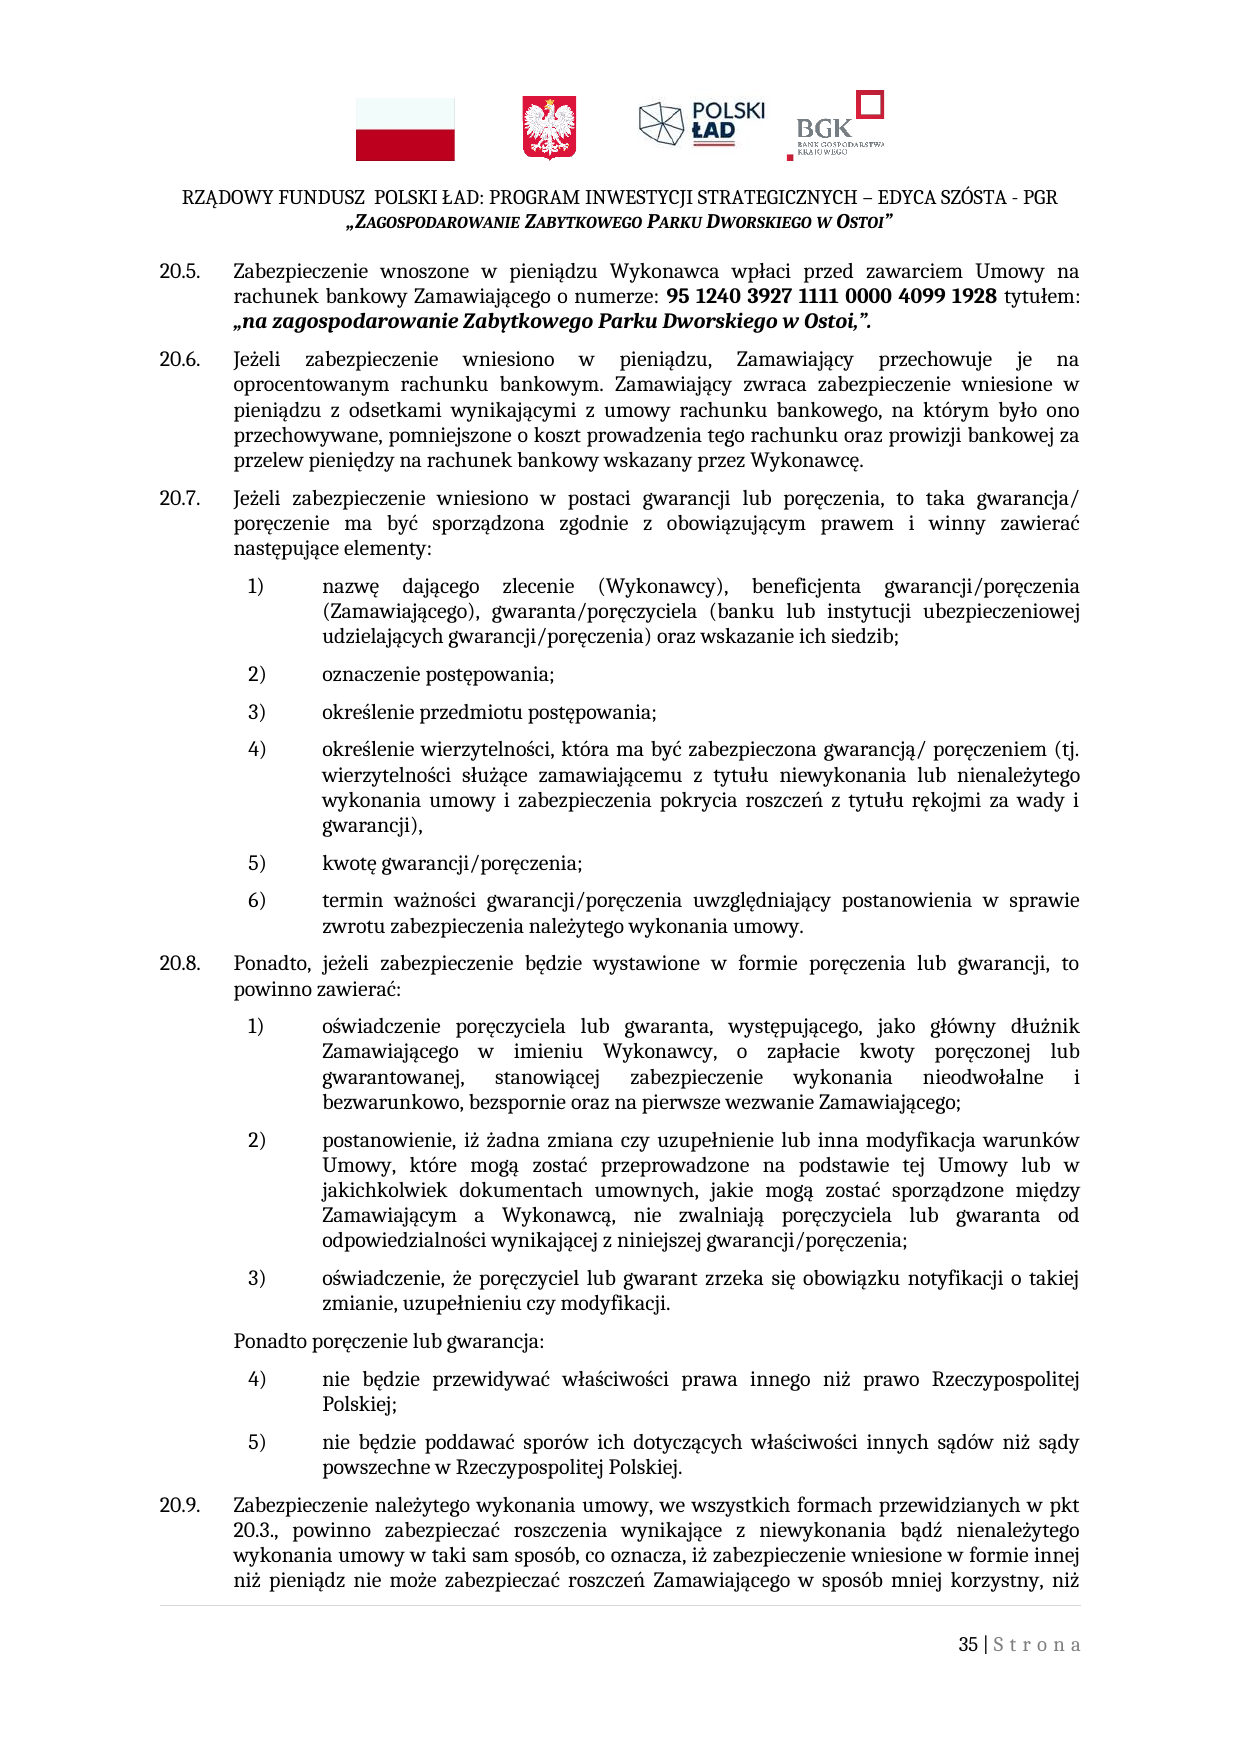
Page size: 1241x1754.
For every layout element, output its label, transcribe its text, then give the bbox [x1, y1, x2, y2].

picture [617, 73, 885, 161]
text 20.5. Zabezpieczenie wnoszone w pieniądzu Wykonawca wpłaci przed zawarciem Umowy na rachunek bankowy Zamawiającego o numerze: 95 1240 3927 1111 0000 4099 1928 tytułem: „na zagospodarowanie Zabytkowego Parku Dworskiego w Ostoi,”. [159, 259, 1081, 334]
text 4) określenie wierzytelności, która ma być zabezpieczona gwarancją/ poręczeniem (tj. wierzytelności służące zamawiającemu z tytułu niewykonania lub nienależytego wykonania umowy i zabezpieczenia pokrycia roszczeń z tytułu rękojmi za wady i gwarancji), [248, 737, 1081, 838]
text 6) termin ważności gwarancji/poręczenia uwzględniający postanowienia w sprawie zwrotu zabezpieczenia należytego wykonania umowy. [248, 888, 1081, 939]
text 3) oświadczenie, że poręczyciel lub gwarant zrzeka się obowiązku notyfikacji o takiej zmianie, uzupełnieniu czy modyfikacji. [248, 1266, 1081, 1316]
text 20.7. Jeżeli zabezpieczenie wniesiono w postaci gwarancji lub poręczenia, to taka gwarancja/ poręczenie ma być sporządzona zgodnie z obowiązującym prawem i winny zawierać następujące elementy: [159, 486, 1081, 561]
text 20.8. Ponadto, jeżeli zabezpieczenie będzie wystawione w formie poręczenia lub gwarancji, to powinno zawierać: [159, 951, 1081, 1002]
text 1) oświadczenie poręczyciela lub gwaranta, występującego, jako główny dłużnik Zamawiającego w imieniu Wykonawcy, o zapłacie kwoty poręczonej lub gwarantowanej, stanowiącej zabezpieczenie wykonania nieodwołalne i bezwarunkowo, bezspornie oraz na pierwsze wezwanie Zamawiającego; [248, 1014, 1081, 1115]
text 3) określenie przedmiotu postępowania; [248, 699, 1081, 725]
text Ponadto poręczenie lub gwarancja: [233, 1329, 1081, 1354]
text 2) postanowienie, iż żadna zmiana czy uzupełnienie lub inna modyfikacja warunków Umowy, które mogą zostać przeprowadzone na podstawie tej Umowy lub w jakichkolwiek dokumentach umownych, jakie mogą zostać sporządzone między Zamawiającym a Wykonawcą, nie zwalniają poręczyciela lub gwaranta od odpowiedzialności wynikającej z niniejszej gwarancji/poręczenia; [248, 1127, 1081, 1253]
text 2) oznaczenie postępowania; [248, 662, 1081, 687]
text 5) nie będzie poddawać sporów ich dotyczących właściwości innych sądów niż sądy powszechne w Rzeczypospolitej Polskiej. [248, 1429, 1081, 1480]
text 1) nazwę dającego zlecenie (Wykonawcy), beneficjenta gwarancji/poręczenia (Zamawiającego), gwaranta/poręczyciela (banku lub instytucji ubezpieczeniowej udzielających gwarancji/poręczenia) oraz wskazanie ich siedzib; [248, 574, 1081, 649]
picture [522, 96, 577, 161]
text 4) nie będzie przewidywać właściwości prawa innego niż prawo Rzeczypospolitej Polskiej; [248, 1367, 1081, 1417]
text 20.6. Jeżeli zabezpieczenie wniesiono w pieniądzu, Zamawiający przechowuje je na oprocentowanym rachunku bankowym. Zamawiający zwraca zabezpieczenie wniesione w pieniądzu z odsetkami wynikającymi z umowy rachunku bankowego, na którym było ono przechowywane, pomniejszone o koszt prowadzenia tego rachunku oraz prowizji bankowej za przelew pieniędzy na rachunek bankowy wskazany przez Wykonawcę. [159, 347, 1081, 473]
text 5) kwotę gwarancji/poręczenia; [248, 851, 1081, 876]
picture [356, 98, 455, 161]
